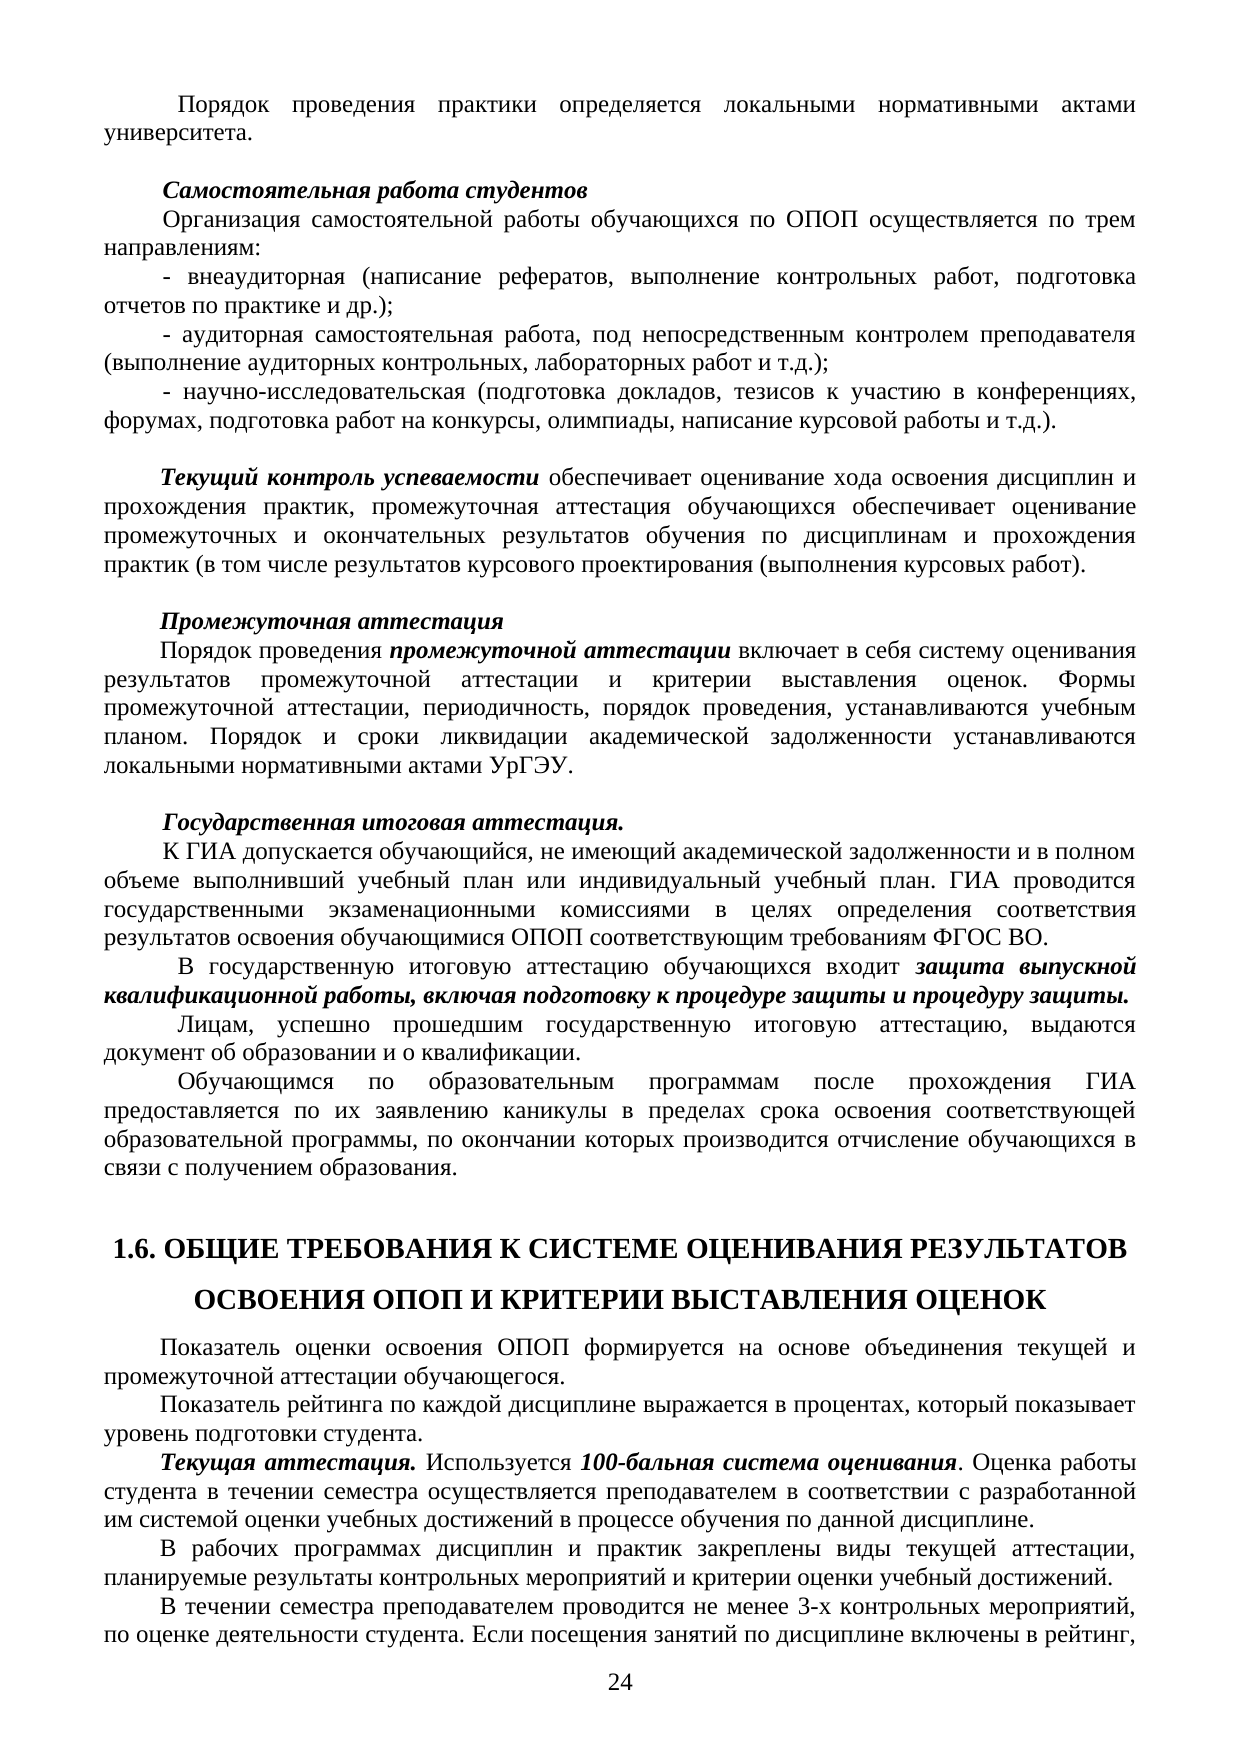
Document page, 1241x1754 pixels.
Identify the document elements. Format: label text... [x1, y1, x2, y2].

text В рабочих программах дисциплин и практик закреплены виды текущей аттестации, планируемые результаты контрольных мероприятий и критерии оценки учебный достижений. [103, 1533, 1137, 1591]
text Обучающимся по образовательным программам после прохождения ГИА предоставляется по их заявлению каникулы в пределах срока освоения соответствующей образовательной программы, по окончании которых производится отчисление обучающихся в связи с получением образования. [103, 1066, 1137, 1181]
text Текущая аттестация. Используется 100-бальная система оценивания. Оценка работы студента в течении семестра осуществляется преподавателем в соответствии с разработанной им системой оценки учебных достижений в процессе обучения по данной дисциплине. [103, 1447, 1137, 1533]
text Порядок проведения практики определяется локальными нормативными актами университета. [103, 89, 1137, 146]
text Самостоятельная работа студентов [103, 175, 1137, 204]
text - научно-исследовательская (подготовка докладов, тезисов к участию в конференциях, форумах, подготовка работ на конкурсы, олимпиады, написание курсовой работы и т.д.). [103, 376, 1137, 434]
text Государственная итоговая аттестация. [103, 807, 1137, 836]
text Текущий контроль успеваемости обеспечивает оценивание хода освоения дисциплин и прохождения практик, промежуточная аттестация обучающихся обеспечивает оценивание промежуточных и окончательных результатов обучения по дисциплинам и прохождения практик (в том числе результатов курсового проектирования (выполнения курсовых работ). [103, 462, 1137, 577]
text 1.6. ОБЩИЕ ТРЕБОВАНИЯ К СИСТЕМЕ ОЦЕНИВАНИЯ РЕЗУЛЬТАТОВ ОСВОЕНИЯ ОПОП И КРИТЕРИИ ВЫСТАВЛЕНИЯ ОЦЕНОК [103, 1231, 1137, 1315]
text Промежуточная аттестация [103, 606, 1137, 635]
text Показатель рейтинга по каждой дисциплине выражается в процентах, который показывает уровень подготовки студента. [103, 1389, 1137, 1447]
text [103, 1591, 1137, 1648]
text Показатель оценки освоения ОПОП формируется на основе объединения текущей и промежуточной аттестации обучающегося. [103, 1332, 1137, 1389]
text - внеаудиторная (написание рефератов, выполнение контрольных работ, подготовка отчетов по практике и др.); [103, 261, 1137, 319]
text Организация самостоятельной работы обучающихся по ОПОП осуществляется по трем направлениям: [103, 204, 1137, 261]
text Лицам, успешно прошедшим государственную итоговую аттестацию, выдаются документ об образовании и о квалификации. [103, 1009, 1137, 1066]
text К ГИА допускается обучающийся, не имеющий академической задолженности и в полном объеме выполнивший учебный план или индивидуальный учебный план. ГИА проводится государственными экзаменационными комиссиями в целях определения соответствия результатов освоения обучающимися ОПОП соответствующим требованиям ФГОС ВО. [103, 836, 1137, 951]
text Порядок проведения промежуточной аттестации включает в себя систему оценивания результатов промежуточной аттестации и критерии выставления оценок. Формы промежуточной аттестации, периодичность, порядок проведения, устанавливаются учебным планом. Порядок и сроки ликвидации академической задолженности устанавливаются локальными нормативными актами УрГЭУ. [103, 635, 1137, 779]
text - аудиторная самостоятельная работа, под непосредственным контролем преподавателя (выполнение аудиторных контрольных, лабораторных работ и т.д.); [103, 319, 1137, 376]
text В государственную итоговую аттестацию обучающихся входит защита выпускной квалификационной работы, включая подготовку к процедуре защиты и процедуру защиты. [103, 951, 1137, 1009]
